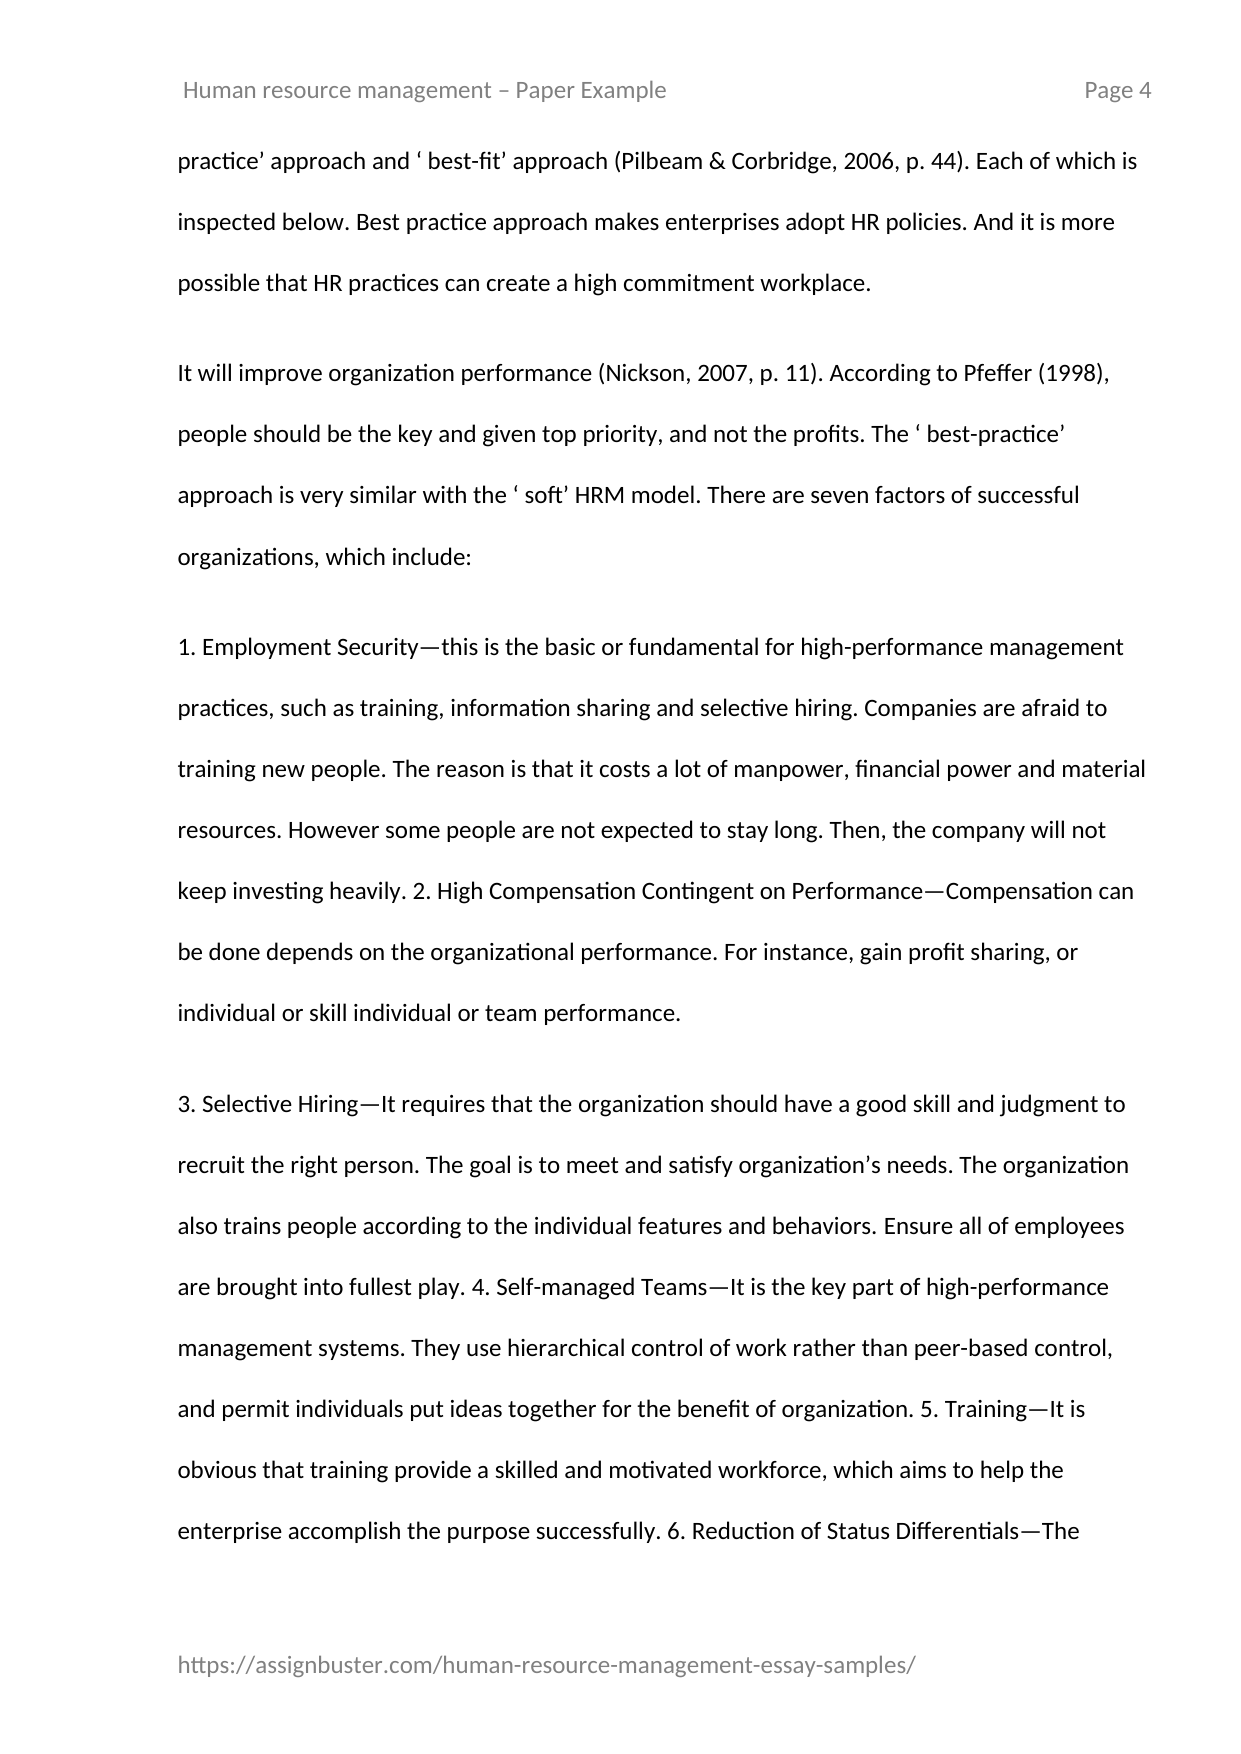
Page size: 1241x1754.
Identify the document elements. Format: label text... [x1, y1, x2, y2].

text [177, 145, 1152, 298]
text 1. Employment Security—this is the basic or fundamental for high-performance management practices, such as training, information sharing and selective hiring. Companies are afraid to training new people. The reason is that it costs a lot of manpower, financial power and material resources. However some people are not expected to stay long. Then, the company will not keep investing heavily. 2. High Compensation Contingent on Performance—Compensation can be done depends on the organizational performance. For instance, gain profit sharing, or individual or skill individual or team performance. [177, 631, 1152, 1028]
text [177, 1088, 1152, 1546]
text It will improve organization performance (Nickson, 2007, p. 11). According to Pfeffer (1998), people should be the key and given top priority, and not the profits. The ‘ best-practice’ approach is very similar with the ‘ soft’ HRM model. There are seven factors of successful organizations, which include: [177, 358, 1152, 571]
